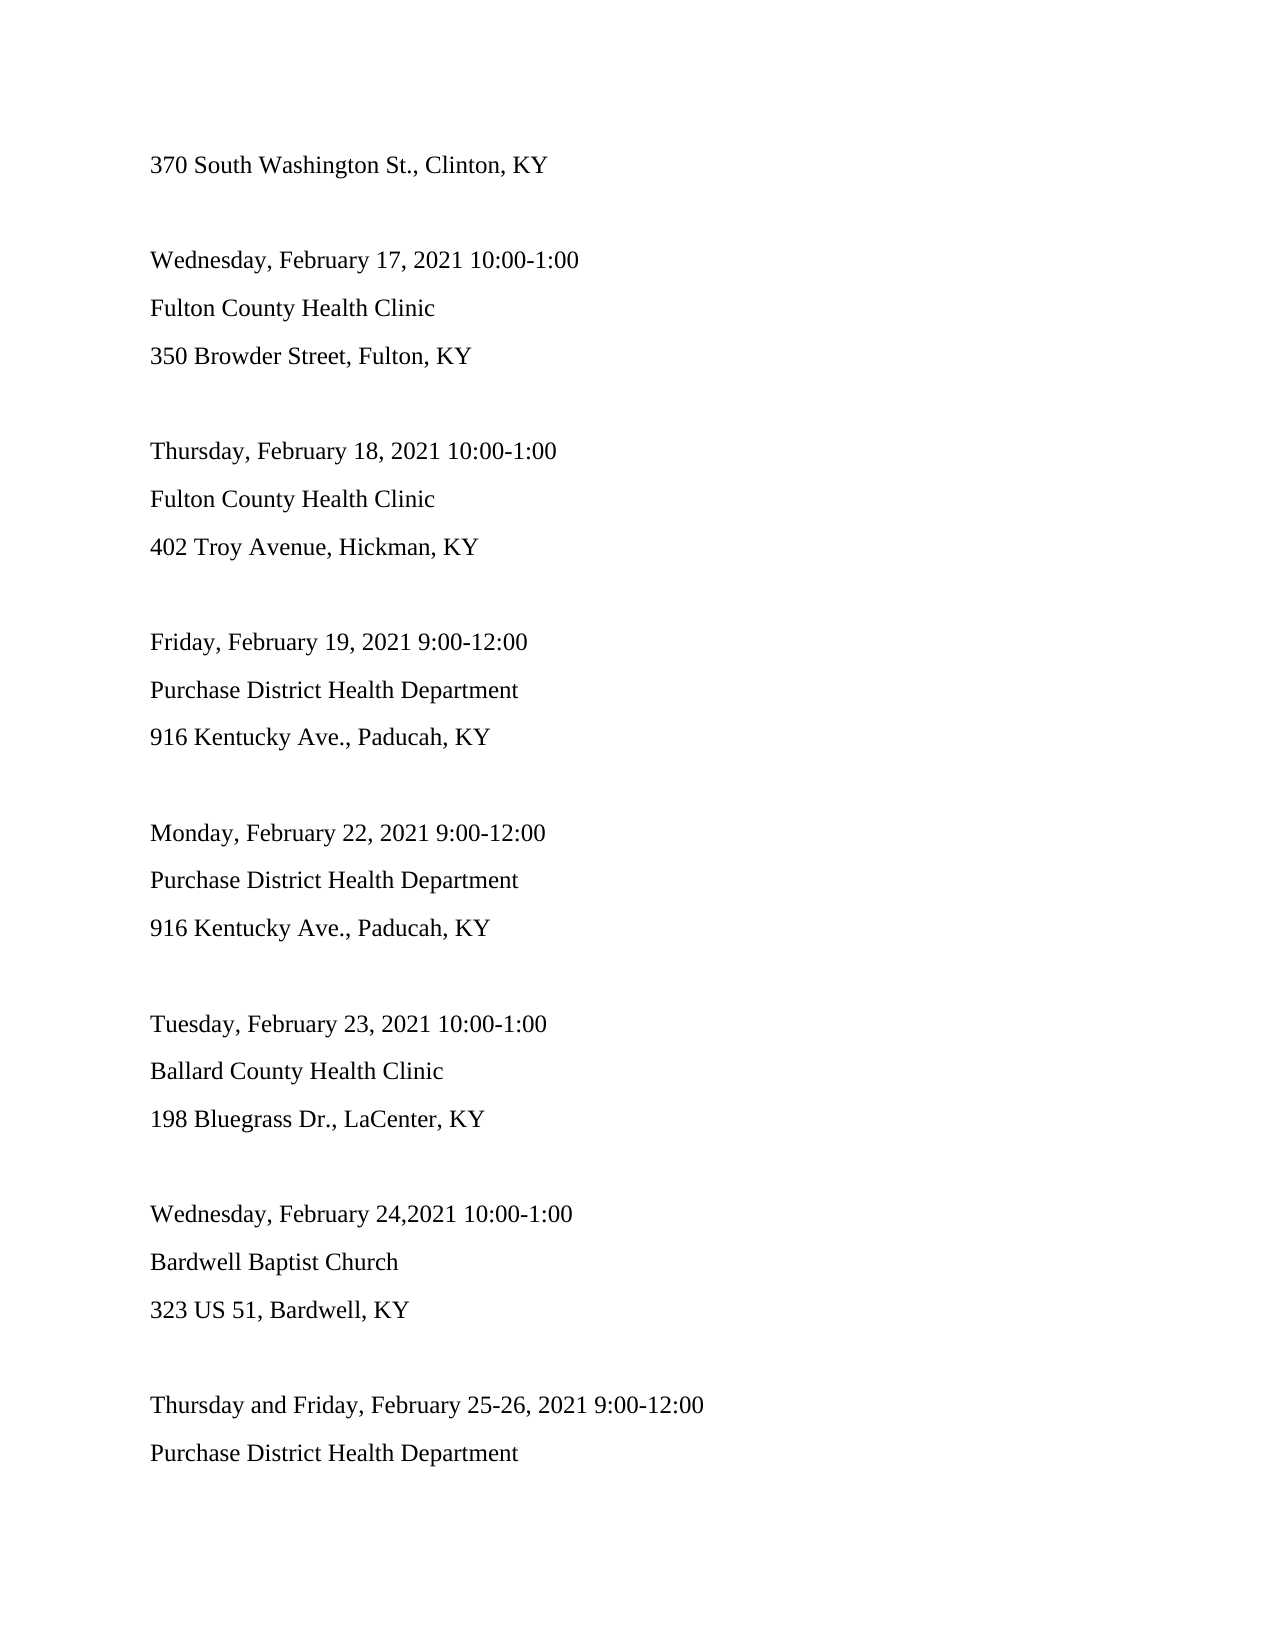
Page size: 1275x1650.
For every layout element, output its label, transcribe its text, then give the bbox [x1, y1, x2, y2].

text Purchase District Health Department [150, 866, 1125, 894]
text 916 Kentucky Ave., Paducah, KY [150, 722, 1125, 751]
text 370 South Washington St., Clinton, KY [150, 150, 1125, 179]
text Wednesday, February 17, 2021 10:00-1:00 [150, 245, 1125, 274]
text 198 Bluegrass Dr., LaCenter, KY [150, 1104, 1125, 1133]
text 402 Troy Avenue, Hickman, KY [150, 532, 1125, 560]
text 350 Browder Street, Fulton, KY [150, 341, 1125, 369]
text Friday, February 19, 2021 9:00-12:00 [150, 627, 1125, 656]
text 916 Kentucky Ave., Paducah, KY [150, 913, 1125, 942]
text Monday, February 22, 2021 9:00-12:00 [150, 818, 1125, 847]
text Thursday, February 18, 2021 10:00-1:00 [150, 436, 1125, 465]
text Thursday and Friday, February 25-26, 2021 9:00-12:00 [150, 1390, 1125, 1419]
text Bardwell Baptist Church [150, 1247, 1125, 1276]
text Fulton County Health Clinic [150, 484, 1125, 513]
text 323 US 51, Bardwell, KY [150, 1295, 1125, 1324]
text Tuesday, February 23, 2021 10:00-1:00 [150, 1009, 1125, 1037]
text Ballard County Health Clinic [150, 1056, 1125, 1085]
text Purchase District Health Department [150, 675, 1125, 703]
text Purchase District Health Department [150, 1438, 1125, 1467]
text Fulton County Health Clinic [150, 293, 1125, 322]
text Wednesday, February 24,2021 10:00-1:00 [150, 1199, 1125, 1228]
